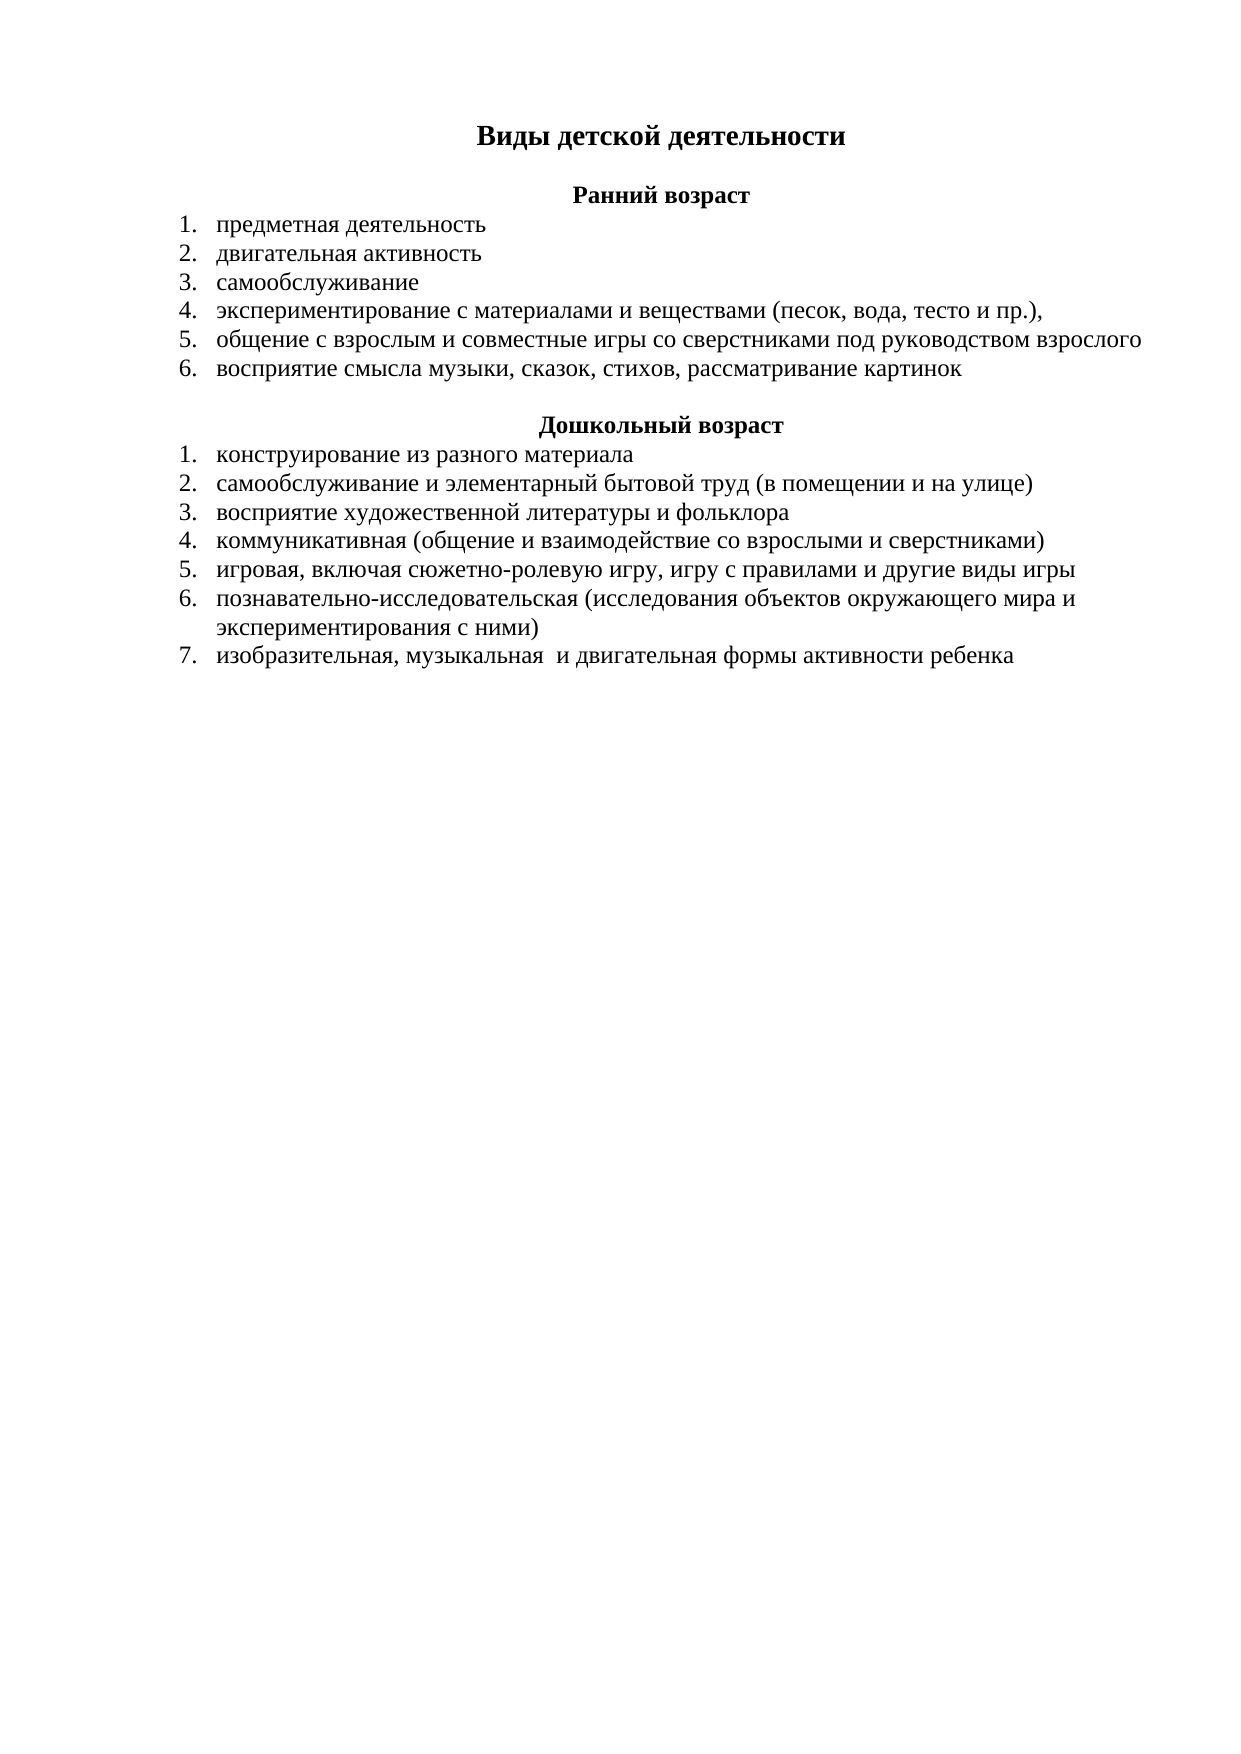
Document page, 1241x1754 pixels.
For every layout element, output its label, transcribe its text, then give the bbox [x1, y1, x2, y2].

list игровая, включая сюжетно-ролевую игру, игру с правилами и другие виды игры [178, 554, 1181, 583]
list самообслуживание и элементарный бытовой труд (в помещении и на улице) [178, 468, 1181, 497]
list предметная деятельность [178, 209, 1181, 238]
list познавательно-исследовательская (исследования объектов окружающего мира и экспериментирования с ними) [178, 583, 1181, 640]
list конструирование из разного материала [178, 439, 1181, 468]
list экспериментирование с материалами и веществами (песок, вода, тесто и пр.), [178, 295, 1181, 324]
list изобразительная, музыкальная и двигательная формы активности ребенка [178, 640, 1181, 669]
list восприятие смысла музыки, сказок, стихов, рассматривание картинок [178, 353, 1181, 382]
list двигательная активность [178, 238, 1181, 267]
list восприятие художественной литературы и фольклора [178, 497, 1181, 525]
text Виды детской деятельности [141, 118, 1181, 152]
list самообслуживание [178, 267, 1181, 295]
list коммуникативная (общение и взаимодействие со взрослыми и сверстниками) [178, 525, 1181, 554]
text Ранний возраст [141, 180, 1181, 209]
text Дошкольный возраст [141, 410, 1181, 439]
list общение с взрослым и совместные игры со сверстниками под руководством взрослого [178, 324, 1181, 353]
